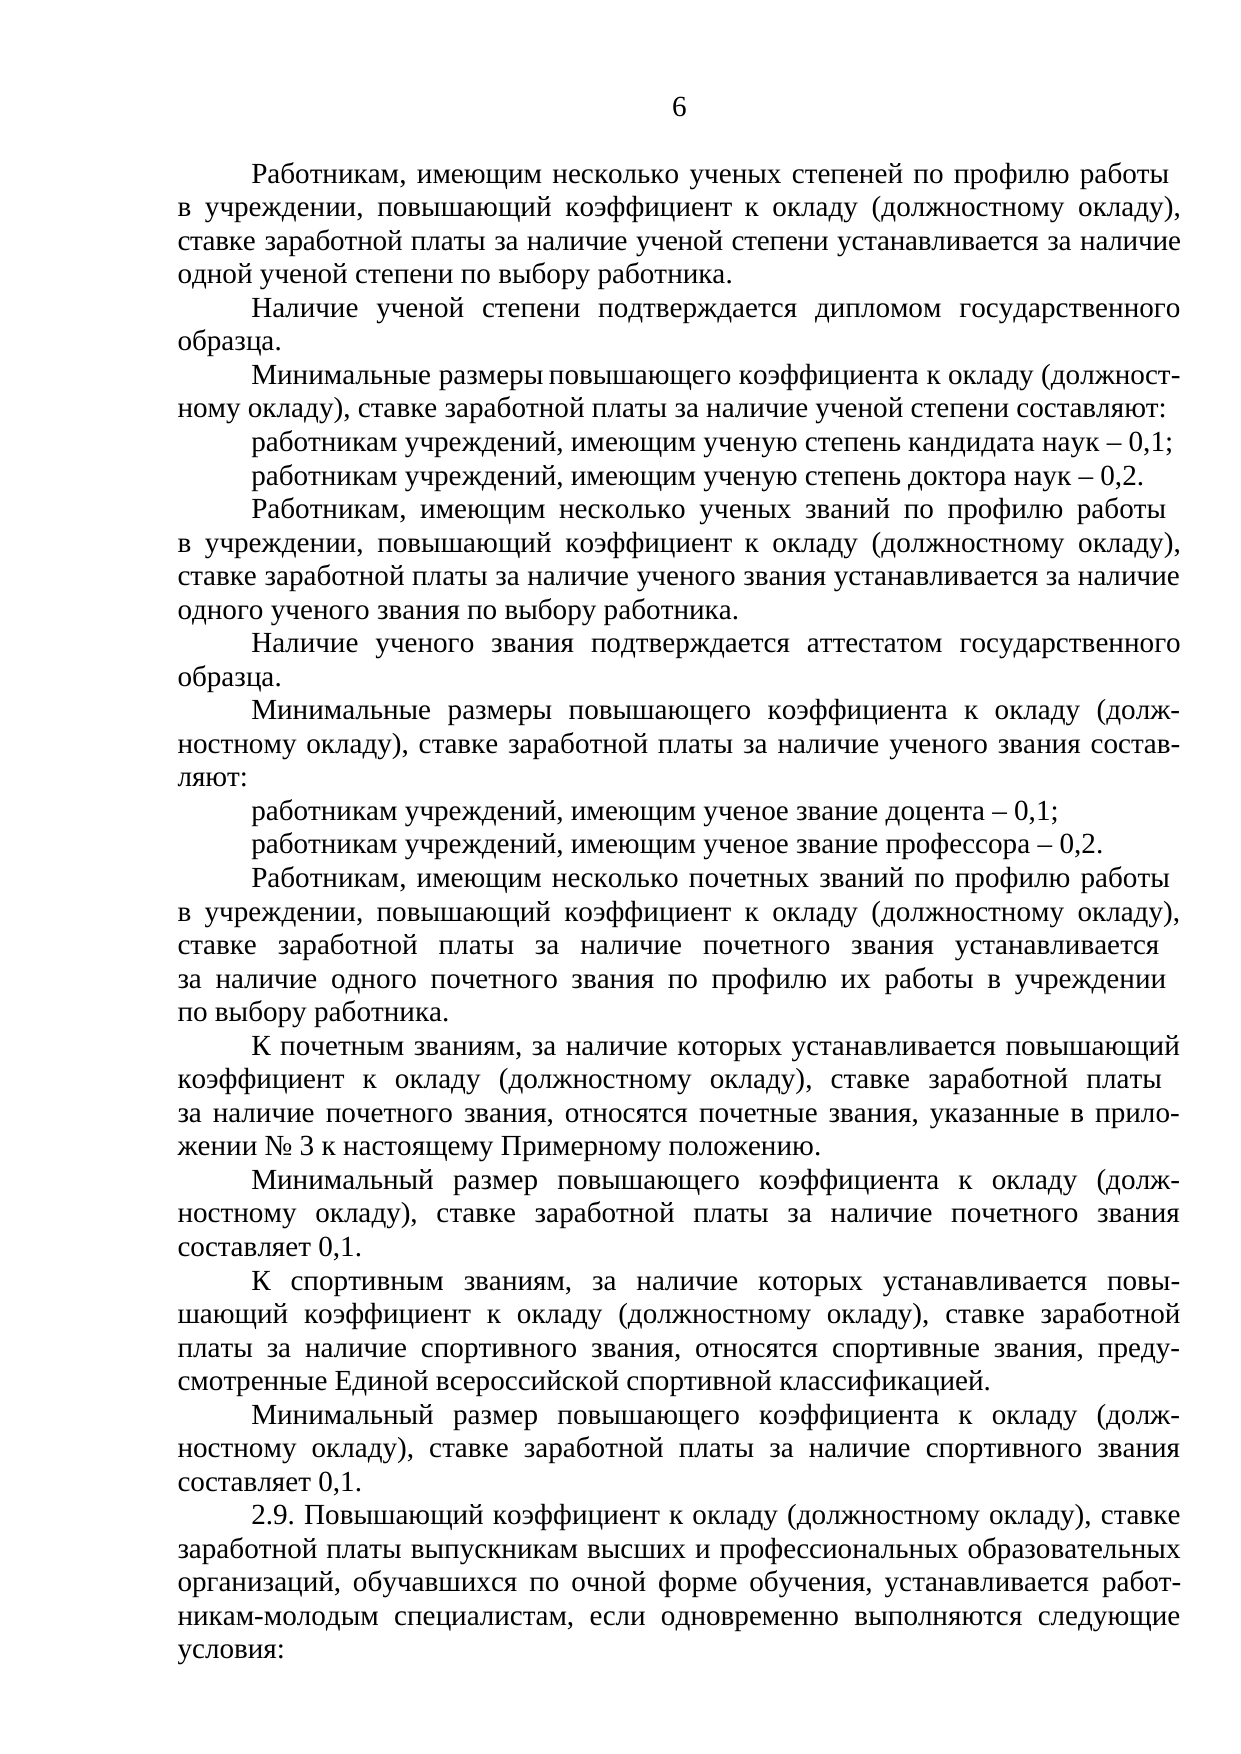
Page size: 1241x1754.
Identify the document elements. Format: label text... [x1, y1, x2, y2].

text работникам учреждений, имеющим ученую степень кандидата наук – 0,1; [177, 424, 1181, 458]
text К почетным званиям, за наличие которых устанавливается повышающий коэффициент к окладу (должностному окладу), ставке заработной платы за наличие почетного звания, относятся почетные звания, указанные в прило-жении № 3 к настоящему Примерному положению. [177, 1028, 1181, 1162]
text Работникам, имеющим несколько ученых степеней по профилю работы в учреждении, повышающий коэффициент к окладу (должностному окладу), ставке заработной платы за наличие ученой степени устанавливается за наличие одной ученой степени по выбору работника. [177, 156, 1181, 290]
text Минимальные размеры повышающего коэффициента к окладу (должност-ному окладу), ставке заработной платы за наличие ученой степени составляют: [177, 357, 1181, 424]
text Минимальные размеры повышающего коэффициента к окладу (долж-ностному окладу), ставке заработной платы за наличие ученого звания состав-ляют: [177, 692, 1181, 793]
text работникам учреждений, имеющим ученую степень доктора наук – 0,2. [177, 458, 1181, 491]
text работникам учреждений, имеющим ученое звание профессора – 0,2. [177, 827, 1181, 860]
text Наличие ученого звания подтверждается аттестатом государственного образца. [177, 625, 1181, 692]
text 6 [177, 89, 1181, 122]
text Минимальный размер повышающего коэффициента к окладу (долж-ностному окладу), ставке заработной платы за наличие почетного звания составляет 0,1. [177, 1162, 1181, 1263]
text 2.9. Повышающий коэффициент к окладу (должностному окладу), ставке заработной платы выпускникам высших и профессиональных образовательных организаций, обучавшихся по очной форме обучения, устанавливается работ-никам-молодым специалистам, если одновременно выполняются следующие условия: [177, 1497, 1181, 1665]
text Наличие ученой степени подтверждается дипломом государственного образца. [177, 290, 1181, 357]
text Минимальный размер повышающего коэффициента к окладу (долж-ностному окладу), ставке заработной платы за наличие спортивного звания составляет 0,1. [177, 1397, 1181, 1497]
text К спортивным званиям, за наличие которых устанавливается повы-шающий коэффициент к окладу (должностному окладу), ставке заработной платы за наличие спортивного звания, относятся спортивные звания, преду-смотренные Единой всероссийской спортивной классификацией. [177, 1263, 1181, 1397]
text Работникам, имеющим несколько почетных званий по профилю работы в учреждении, повышающий коэффициент к окладу (должностному окладу), ставке заработной платы за наличие почетного звания устанавливается за наличие одного почетного звания по профилю их работы в учреждении по выбору работника. [177, 860, 1181, 1028]
text работникам учреждений, имеющим ученое звание доцента – 0,1; [177, 793, 1181, 827]
text Работникам, имеющим несколько ученых званий по профилю работы в учреждении, повышающий коэффициент к окладу (должностному окладу), ставке заработной платы за наличие ученого звания устанавливается за наличие одного ученого звания по выбору работника. [177, 491, 1181, 625]
